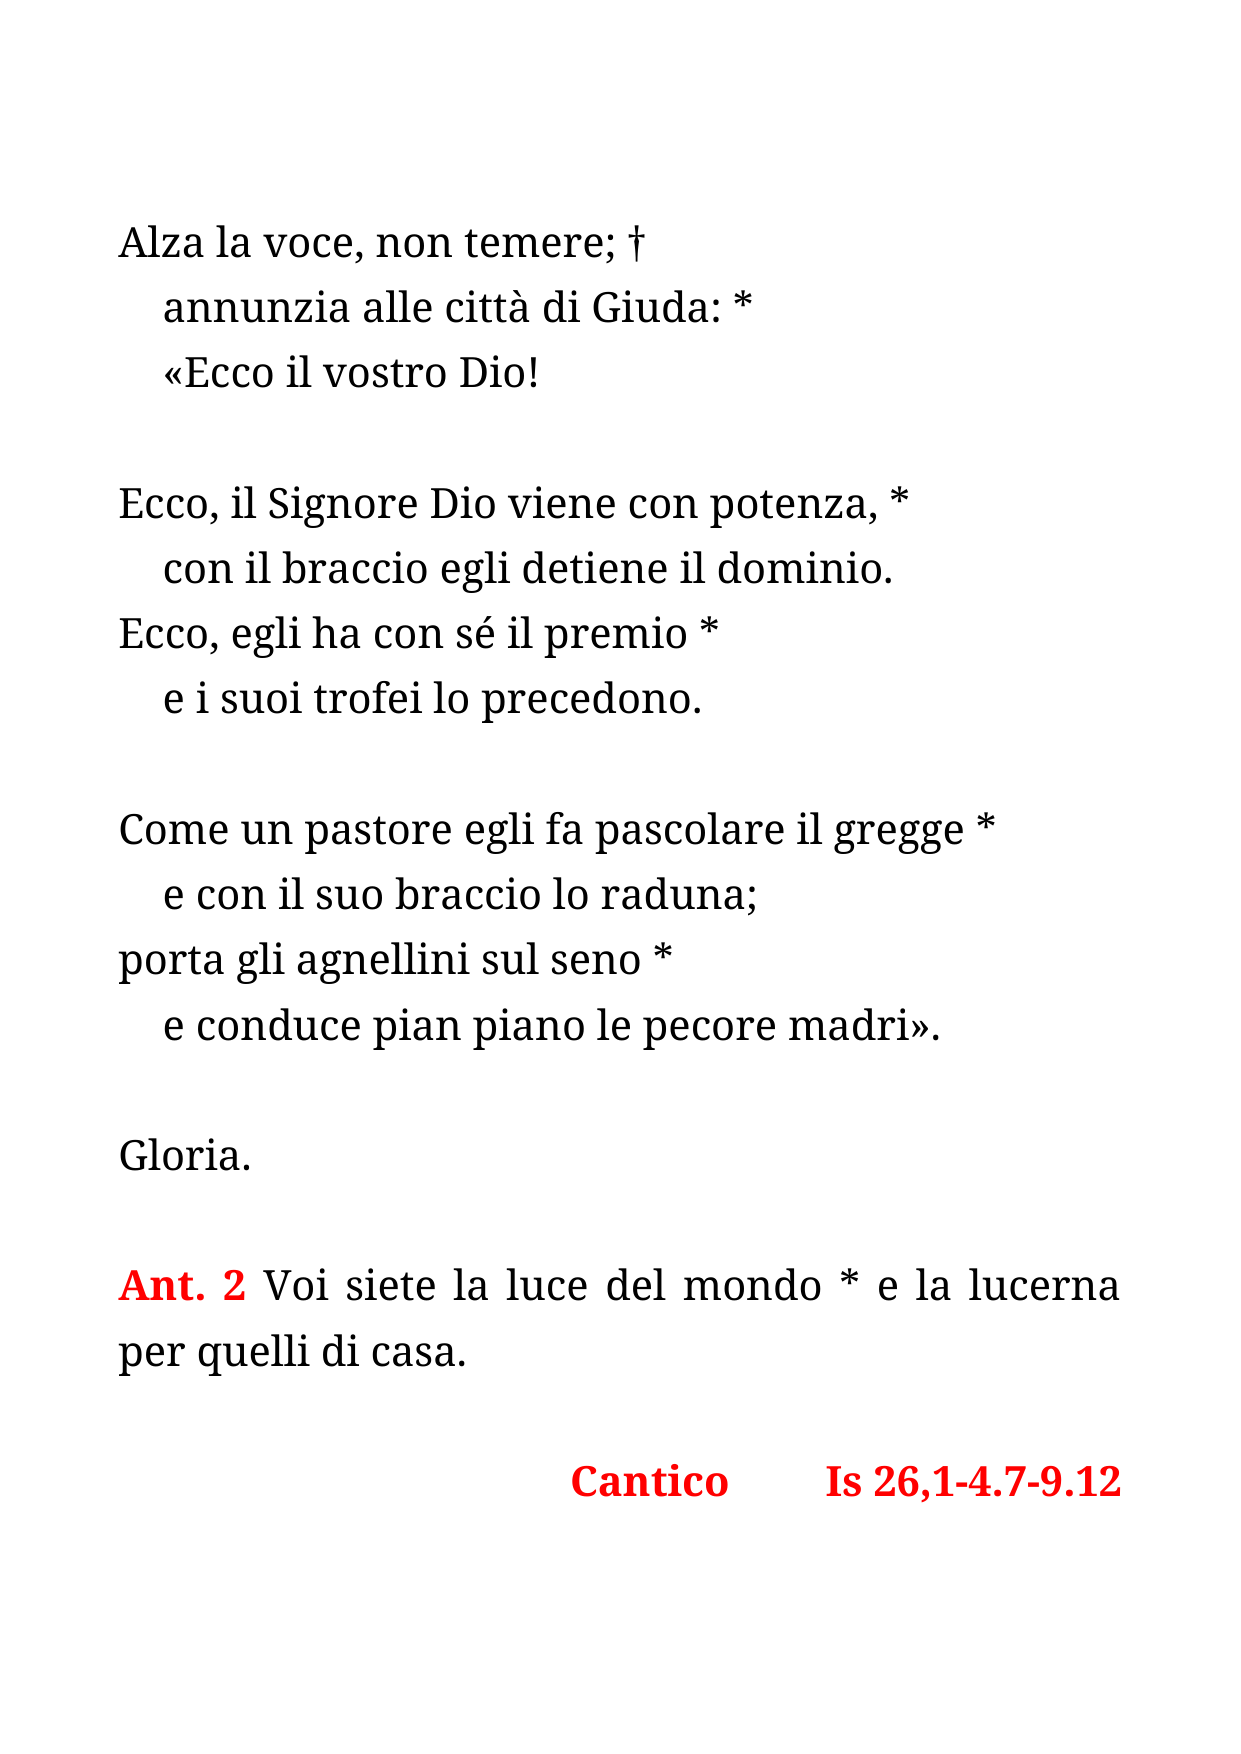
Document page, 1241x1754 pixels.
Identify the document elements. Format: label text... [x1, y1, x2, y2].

text annunzia alle città di Giuda: * [118, 278, 1122, 335]
text Ant. 2 Voi siete la luce del mondo * e la lucerna per quelli di casa. [118, 1256, 1122, 1378]
text «Ecco il vostro Dio! [118, 343, 1122, 400]
text e i suoi trofei lo precedono. [118, 669, 1122, 726]
text Come un pastore egli fa pascolare il gregge * [118, 800, 1122, 856]
text porta gli agnellini sul seno * [118, 930, 1122, 987]
text Ecco, il Signore Dio viene con potenza, * [118, 474, 1122, 530]
text e con il suo braccio lo raduna; [118, 865, 1122, 922]
text Ecco, egli ha con sé il premio * [118, 604, 1122, 661]
text Alza la voce, non temere; † [118, 213, 1122, 269]
text Cantico Is 26,1-4.7-9.12 [118, 1452, 1122, 1508]
text e conduce pian piano le pecore madri». [118, 995, 1122, 1052]
text Gloria. [118, 1126, 1122, 1182]
text con il braccio egli detiene il dominio. [118, 539, 1122, 596]
